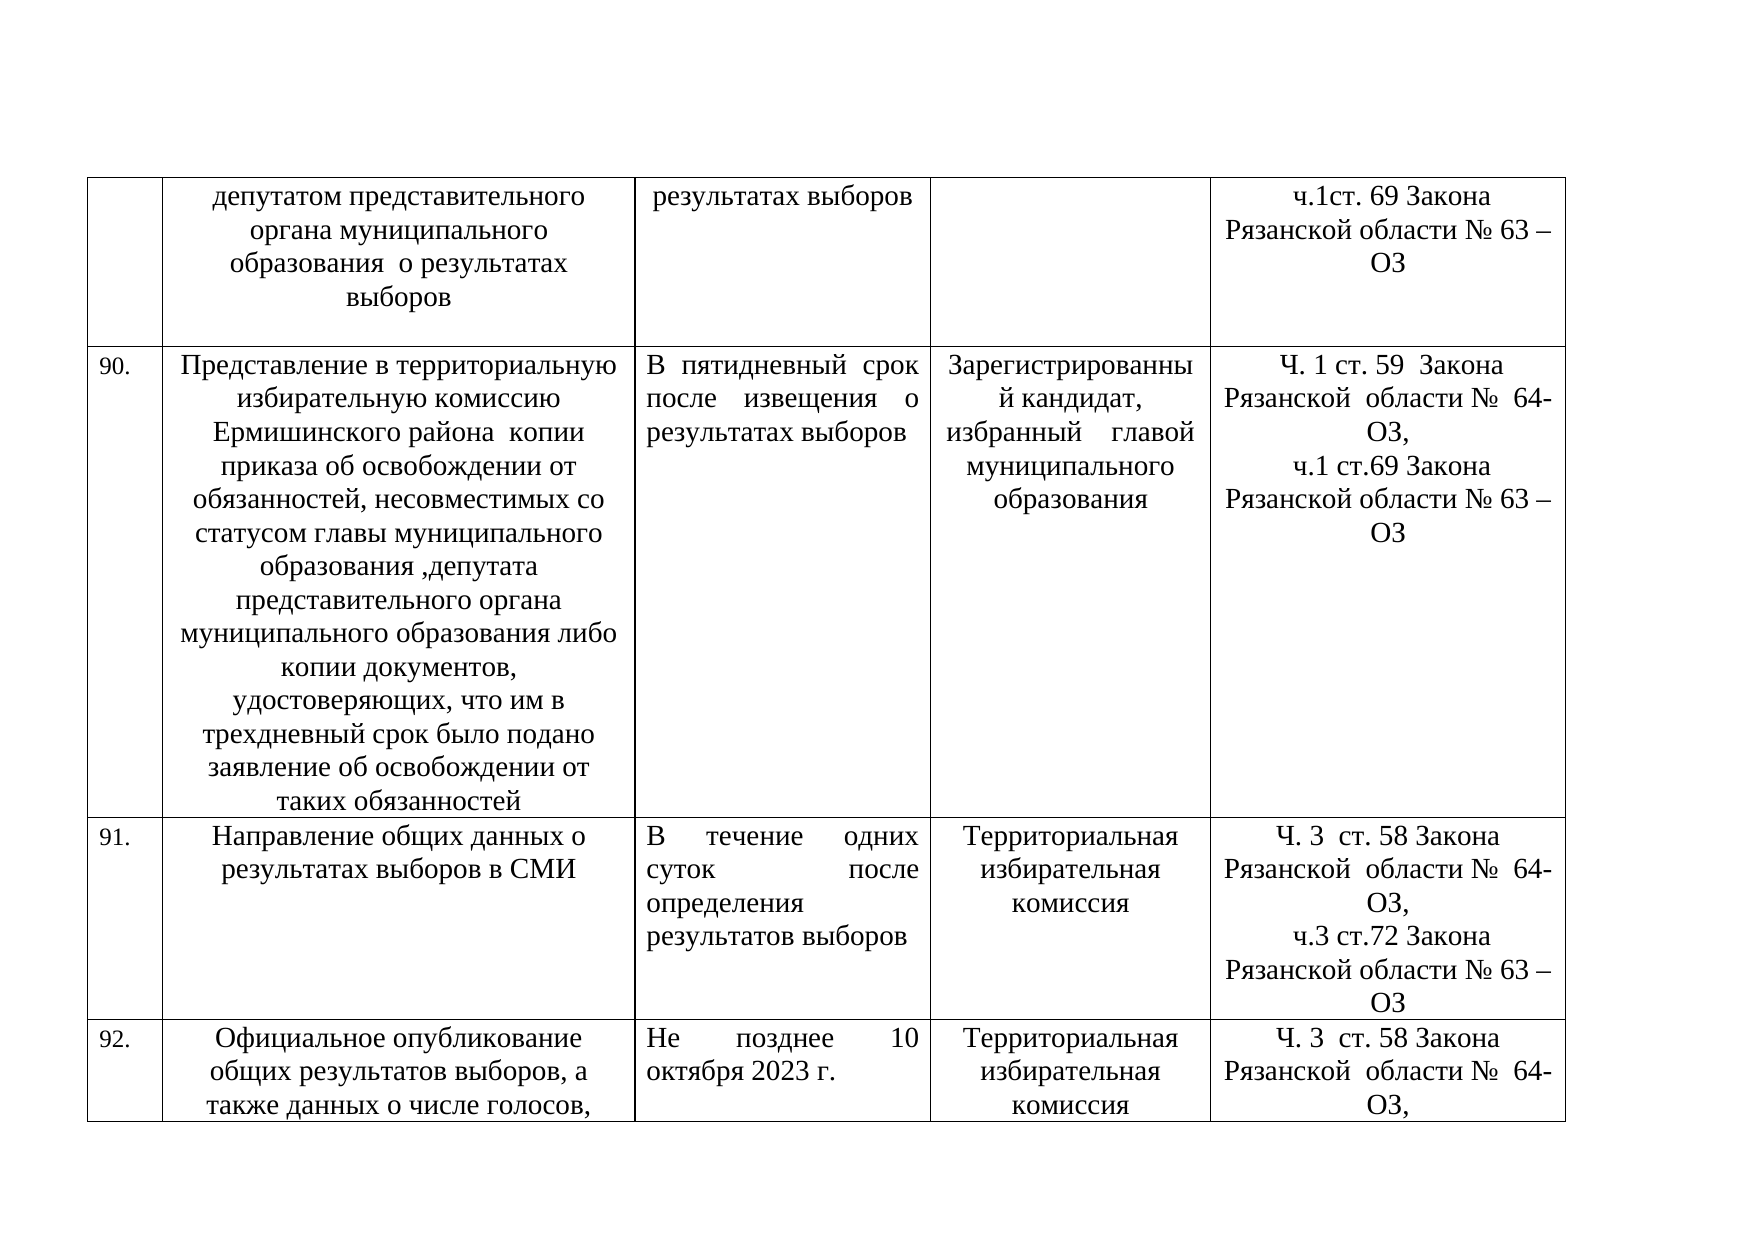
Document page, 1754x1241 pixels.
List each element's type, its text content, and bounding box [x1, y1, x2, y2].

table_cell Ч. 3 ст. 58 Закона Рязанской области № 64-ОЗ, ч.3 ст.72 Закона Рязанской области № 63 – ОЗ [1211, 818, 1565, 1019]
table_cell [1211, 178, 1565, 346]
table_cell Территориальная избирательная комиссия [931, 818, 1210, 1019]
table_cell Ч. 1 ст. 59 Закона Рязанской области № 64-ОЗ, ч.1 ст.69 Закона Рязанской области № 63 – ОЗ [1211, 347, 1565, 817]
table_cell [163, 1020, 634, 1121]
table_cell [931, 178, 1210, 346]
table_cell В течение одних суток после определения результатов выборов [636, 818, 930, 1019]
table_cell Зарегистрированный кандидат, избранный главой муниципального образования [931, 347, 1210, 817]
table_cell [88, 818, 162, 1019]
table_cell [88, 1020, 162, 1121]
table_cell [88, 178, 162, 346]
table_cell В пятидневный срок после извещения о результатах выборов [636, 347, 930, 817]
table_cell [1211, 1020, 1565, 1121]
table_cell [636, 1020, 930, 1121]
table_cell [636, 178, 930, 346]
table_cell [931, 1020, 1210, 1121]
table_cell Направление общих данных о результатах выборов в СМИ [163, 818, 634, 1019]
table_cell [88, 347, 162, 817]
table_cell Представление в территориальную избирательную комиссию Ермишинского района копии приказа об освобождении от обязанностей, несовместимых со статусом главы муниципального образования ,депутата представительного органа муниципального образования либо копии документов, удостоверяющих, что им в трехдневный срок было подано заявление об освобождении от таких обязанностей [163, 347, 634, 817]
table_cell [163, 178, 634, 346]
